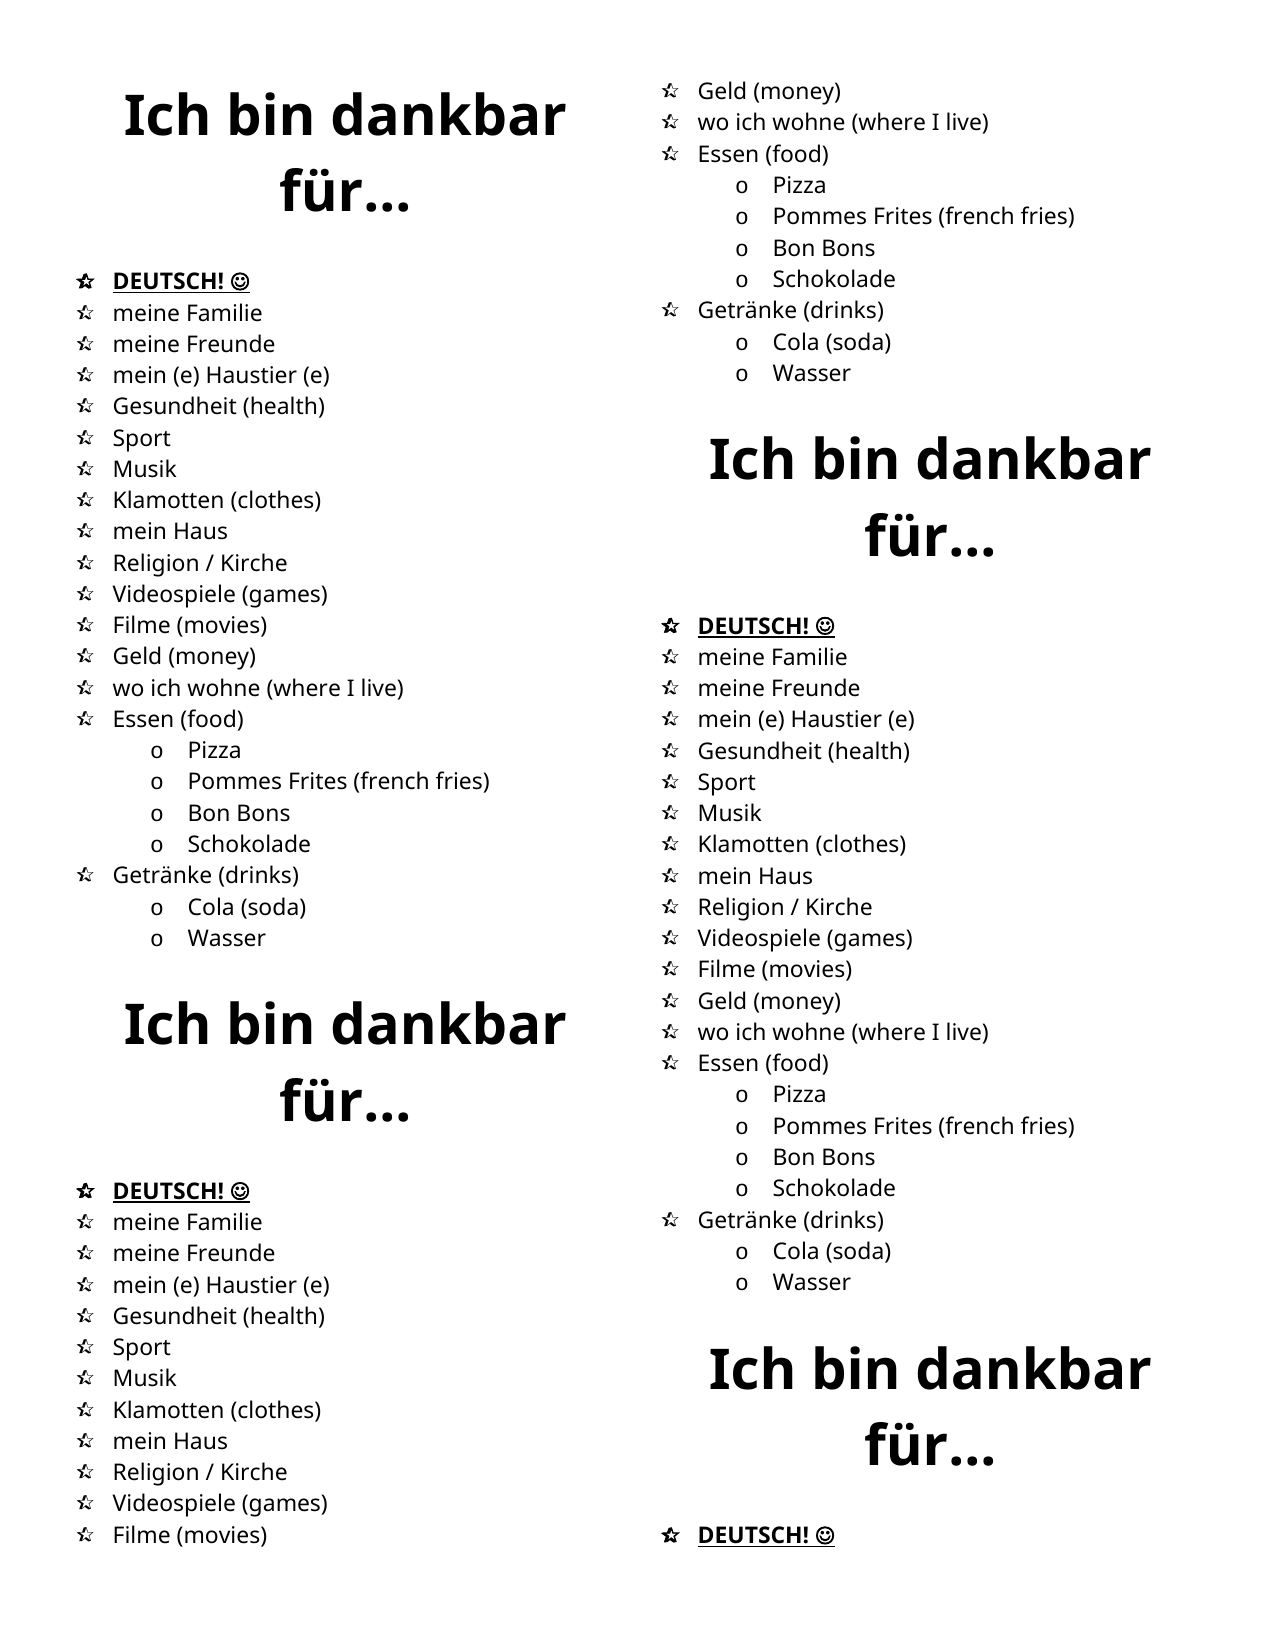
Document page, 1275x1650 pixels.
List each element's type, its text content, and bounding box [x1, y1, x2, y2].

list Videospiele (games) [75, 1487, 615, 1518]
list Wasser [150, 922, 615, 953]
list Pizza [735, 1078, 1200, 1110]
list Sport [75, 421, 615, 453]
list mein (e) Haustier (e) [75, 1268, 615, 1300]
list Geld (money) [660, 984, 1200, 1016]
list Cola (soda) [735, 325, 1200, 357]
text Ich bin dankbar für... [660, 419, 1200, 573]
list wo ich wohne (where I live) [660, 106, 1200, 137]
list meine Freunde [660, 672, 1200, 703]
list Cola (soda) [150, 891, 615, 922]
list Pommes Frites (french fries) [150, 765, 615, 797]
list mein (e) Haustier (e) [75, 359, 615, 390]
list Gesundheit (health) [75, 1300, 615, 1331]
list DEUTSCH! [660, 609, 1200, 641]
list Sport [75, 1331, 615, 1362]
list mein Haus [660, 859, 1200, 891]
list Klamotten (clothes) [75, 1393, 615, 1425]
list Schokolade [735, 263, 1200, 294]
list Religion / Kirche [660, 891, 1200, 922]
list Videospiele (games) [660, 922, 1200, 953]
list Religion / Kirche [75, 1456, 615, 1487]
list meine Familie [75, 1206, 615, 1237]
list Gesundheit (health) [660, 734, 1200, 766]
list Pizza [150, 734, 615, 765]
list mein (e) Haustier (e) [660, 703, 1200, 734]
list Filme (movies) [660, 953, 1200, 984]
list Getränke (drinks) [660, 294, 1200, 325]
list Bon Bons [150, 797, 615, 828]
list Essen (food) [660, 1047, 1200, 1078]
list Cola (soda) [735, 1235, 1200, 1266]
list Klamotten (clothes) [75, 484, 615, 515]
list Essen (food) [660, 137, 1200, 169]
list Klamotten (clothes) [660, 828, 1200, 859]
list meine Familie [660, 641, 1200, 672]
list Pommes Frites (french fries) [735, 1110, 1200, 1141]
list Musik [660, 797, 1200, 828]
list Schokolade [150, 828, 615, 859]
list Videospiele (games) [75, 578, 615, 609]
list Gesundheit (health) [75, 390, 615, 421]
list meine Freunde [75, 1237, 615, 1268]
list wo ich wohne (where I live) [75, 671, 615, 703]
list mein Haus [75, 515, 615, 546]
list Bon Bons [735, 1141, 1200, 1172]
list mein Haus [75, 1425, 615, 1456]
list Schokolade [735, 1172, 1200, 1204]
list DEUTSCH! [660, 1519, 1200, 1550]
list Pizza [735, 169, 1200, 200]
text Ich bin dankbar für... [75, 984, 615, 1138]
list Filme (movies) [75, 609, 615, 640]
list Geld (money) [660, 75, 1200, 106]
list Getränke (drinks) [660, 1204, 1200, 1235]
list Essen (food) [75, 703, 615, 734]
list Religion / Kirche [75, 546, 615, 578]
list DEUTSCH! [75, 265, 615, 296]
list wo ich wohne (where I live) [660, 1016, 1200, 1047]
list DEUTSCH! [75, 1175, 615, 1206]
text Ich bin dankbar für... [75, 75, 615, 228]
text Ich bin dankbar für... [660, 1329, 1200, 1482]
list Pommes Frites (french fries) [735, 200, 1200, 231]
list Bon Bons [735, 231, 1200, 263]
list Wasser [735, 357, 1200, 388]
list Geld (money) [75, 640, 615, 671]
list Wasser [735, 1266, 1200, 1298]
list meine Freunde [75, 328, 615, 359]
list Musik [75, 453, 615, 484]
list Getränke (drinks) [75, 859, 615, 891]
list Filme (movies) [75, 1518, 615, 1550]
list Musik [75, 1362, 615, 1393]
list meine Familie [75, 296, 615, 328]
list Sport [660, 766, 1200, 797]
